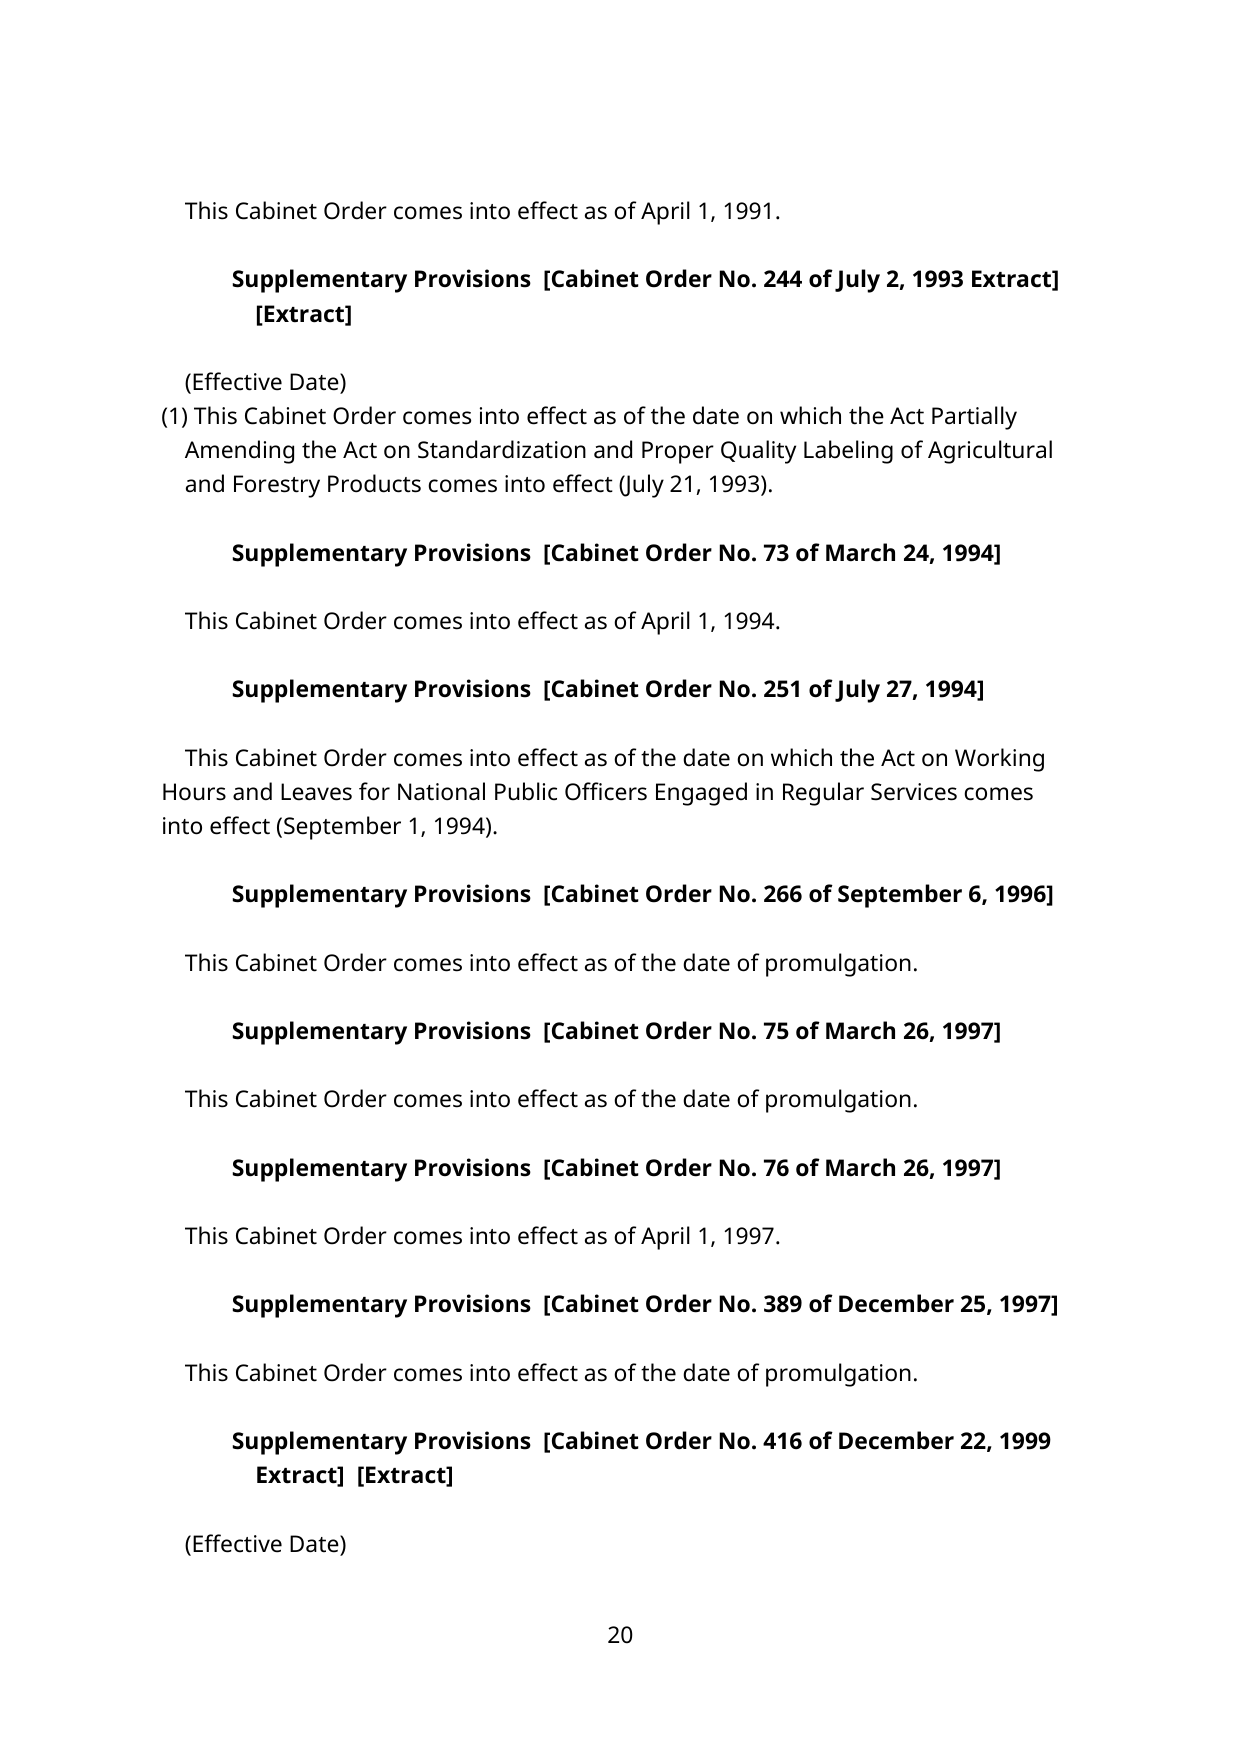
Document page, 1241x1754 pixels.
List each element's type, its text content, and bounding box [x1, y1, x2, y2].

text Supplementary Provisions [Cabinet Order No. 76 of March 26, 1997] [230, 1150, 1079, 1184]
text This Cabinet Order comes into effect as of the date of promulgation. [161, 1355, 1079, 1389]
text Supplementary Provisions [Cabinet Order No. 251 of July 27, 1994] [230, 672, 1079, 706]
text This Cabinet Order comes into effect as of the date of promulgation. [161, 945, 1079, 979]
text This Cabinet Order comes into effect as of April 1, 1997. [161, 1219, 1079, 1253]
text Supplementary Provisions [Cabinet Order No. 416 of December 22, 1999 Extract] [Extract] [230, 1424, 1079, 1492]
text Supplementary Provisions [Cabinet Order No. 389 of December 25, 1997] [230, 1287, 1079, 1321]
text This Cabinet Order comes into effect as of the date on which the Act on Working Hours and Leaves for National Public Officers Engaged in Regular Services comes into effect (September 1, 1994). [161, 740, 1079, 843]
text Supplementary Provisions [Cabinet Order No. 75 of March 26, 1997] [230, 1014, 1079, 1048]
text This Cabinet Order comes into effect as of April 1, 1994. [161, 604, 1079, 638]
text Supplementary Provisions [Cabinet Order No. 266 of September 6, 1996] [230, 877, 1079, 911]
text (Effective Date) [184, 364, 1079, 399]
text This Cabinet Order comes into effect as of the date of promulgation. [161, 1082, 1079, 1116]
text This Cabinet Order comes into effect as of April 1, 1991. [161, 194, 1079, 228]
text (Effective Date) [184, 1526, 1079, 1560]
text Supplementary Provisions [Cabinet Order No. 73 of March 24, 1994] [230, 535, 1079, 569]
text (1) This Cabinet Order comes into effect as of the date on which the Act Partially Amending the Act on Standardization and Proper Quality Labeling of Agricultural and Forestry Products comes into effect (July 21, 1993). [161, 399, 1079, 501]
text Supplementary Provisions [Cabinet Order No. 244 of July 2, 1993 Extract] [Extract] [230, 262, 1079, 330]
